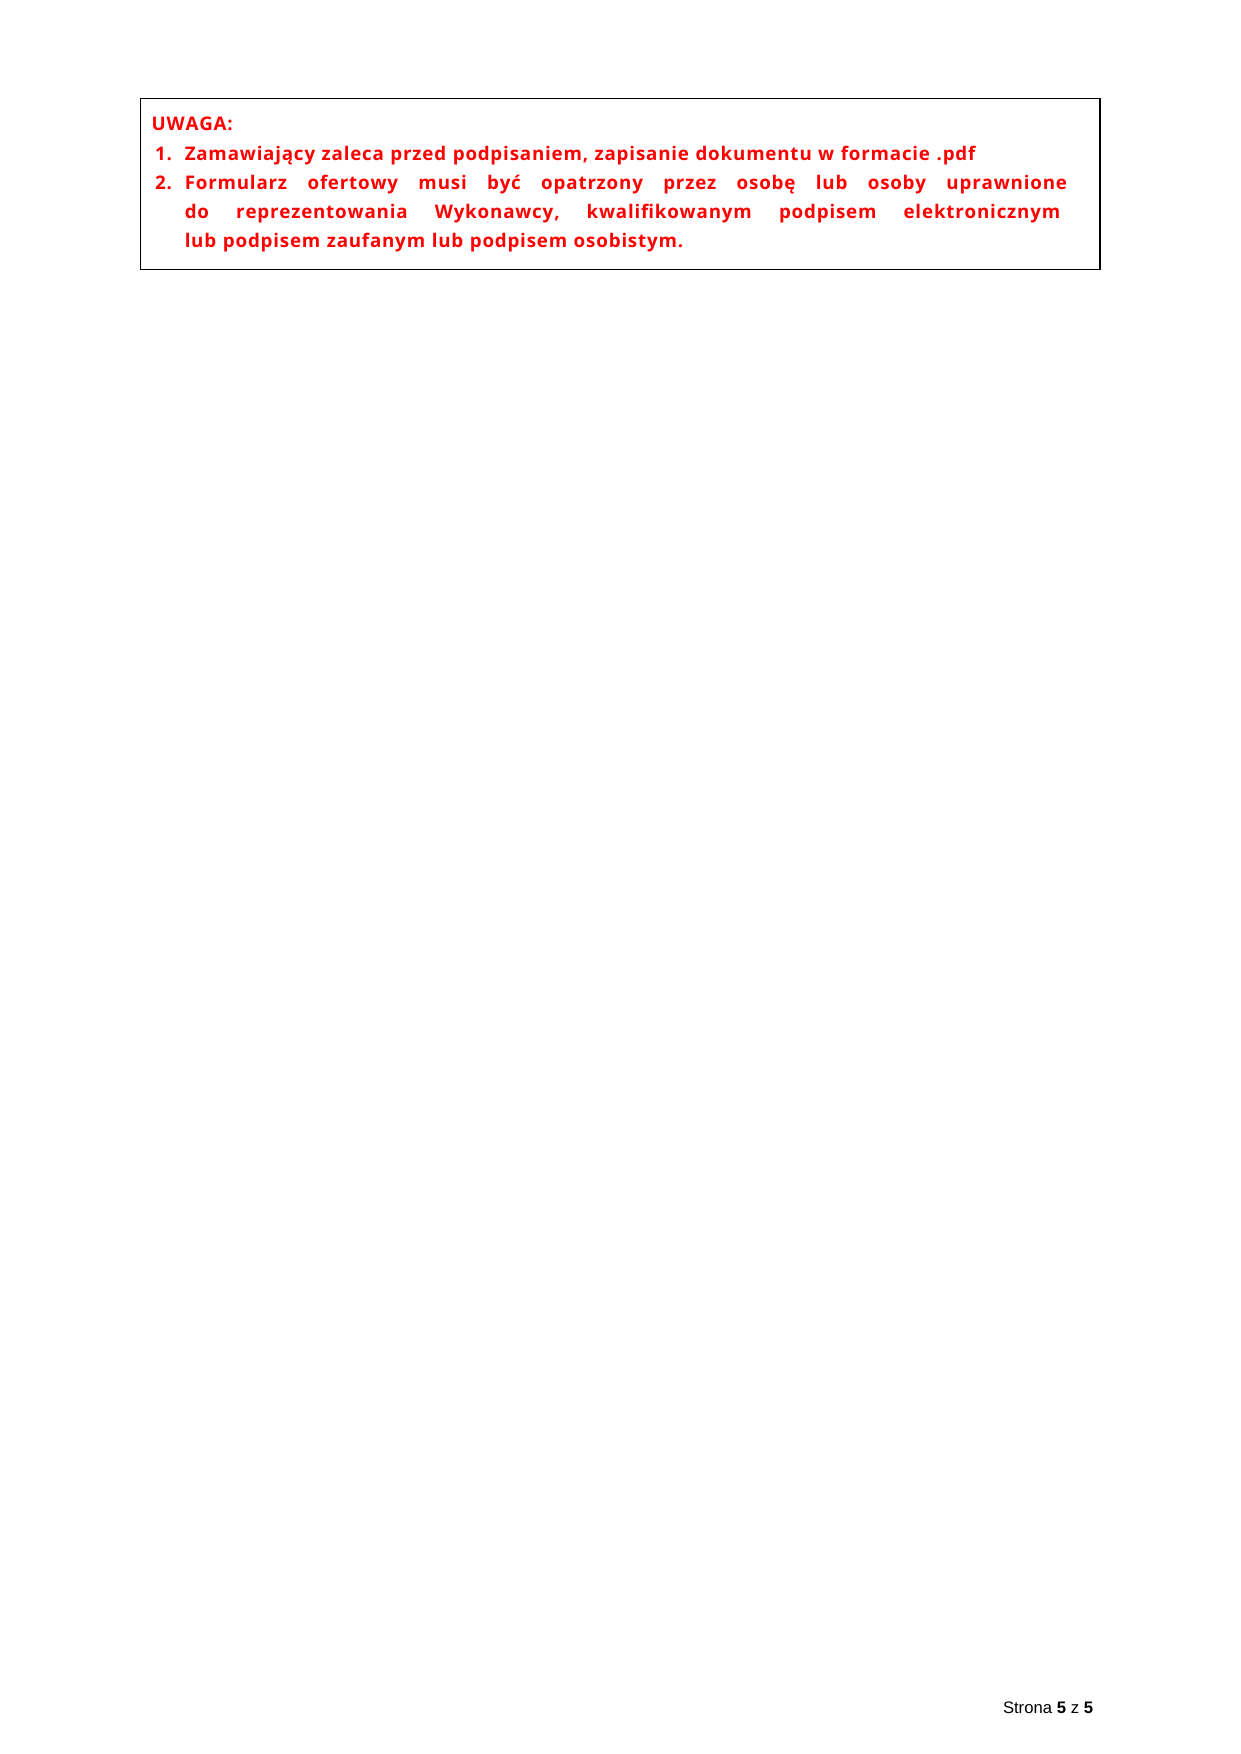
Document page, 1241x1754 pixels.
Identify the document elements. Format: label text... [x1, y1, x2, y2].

table_cell UWAGA: Zamawiający zaleca przed podpisaniem, zapisanie dokumentu w formacie .pdf Formularz ofertowy musi być opatrzony przez osobę lub osoby uprawnione do reprezentowania Wykonawcy, kwalifikowanym podpisem elektronicznym lub podpisem zaufanym lub podpisem osobistym. [141, 99, 1099, 269]
